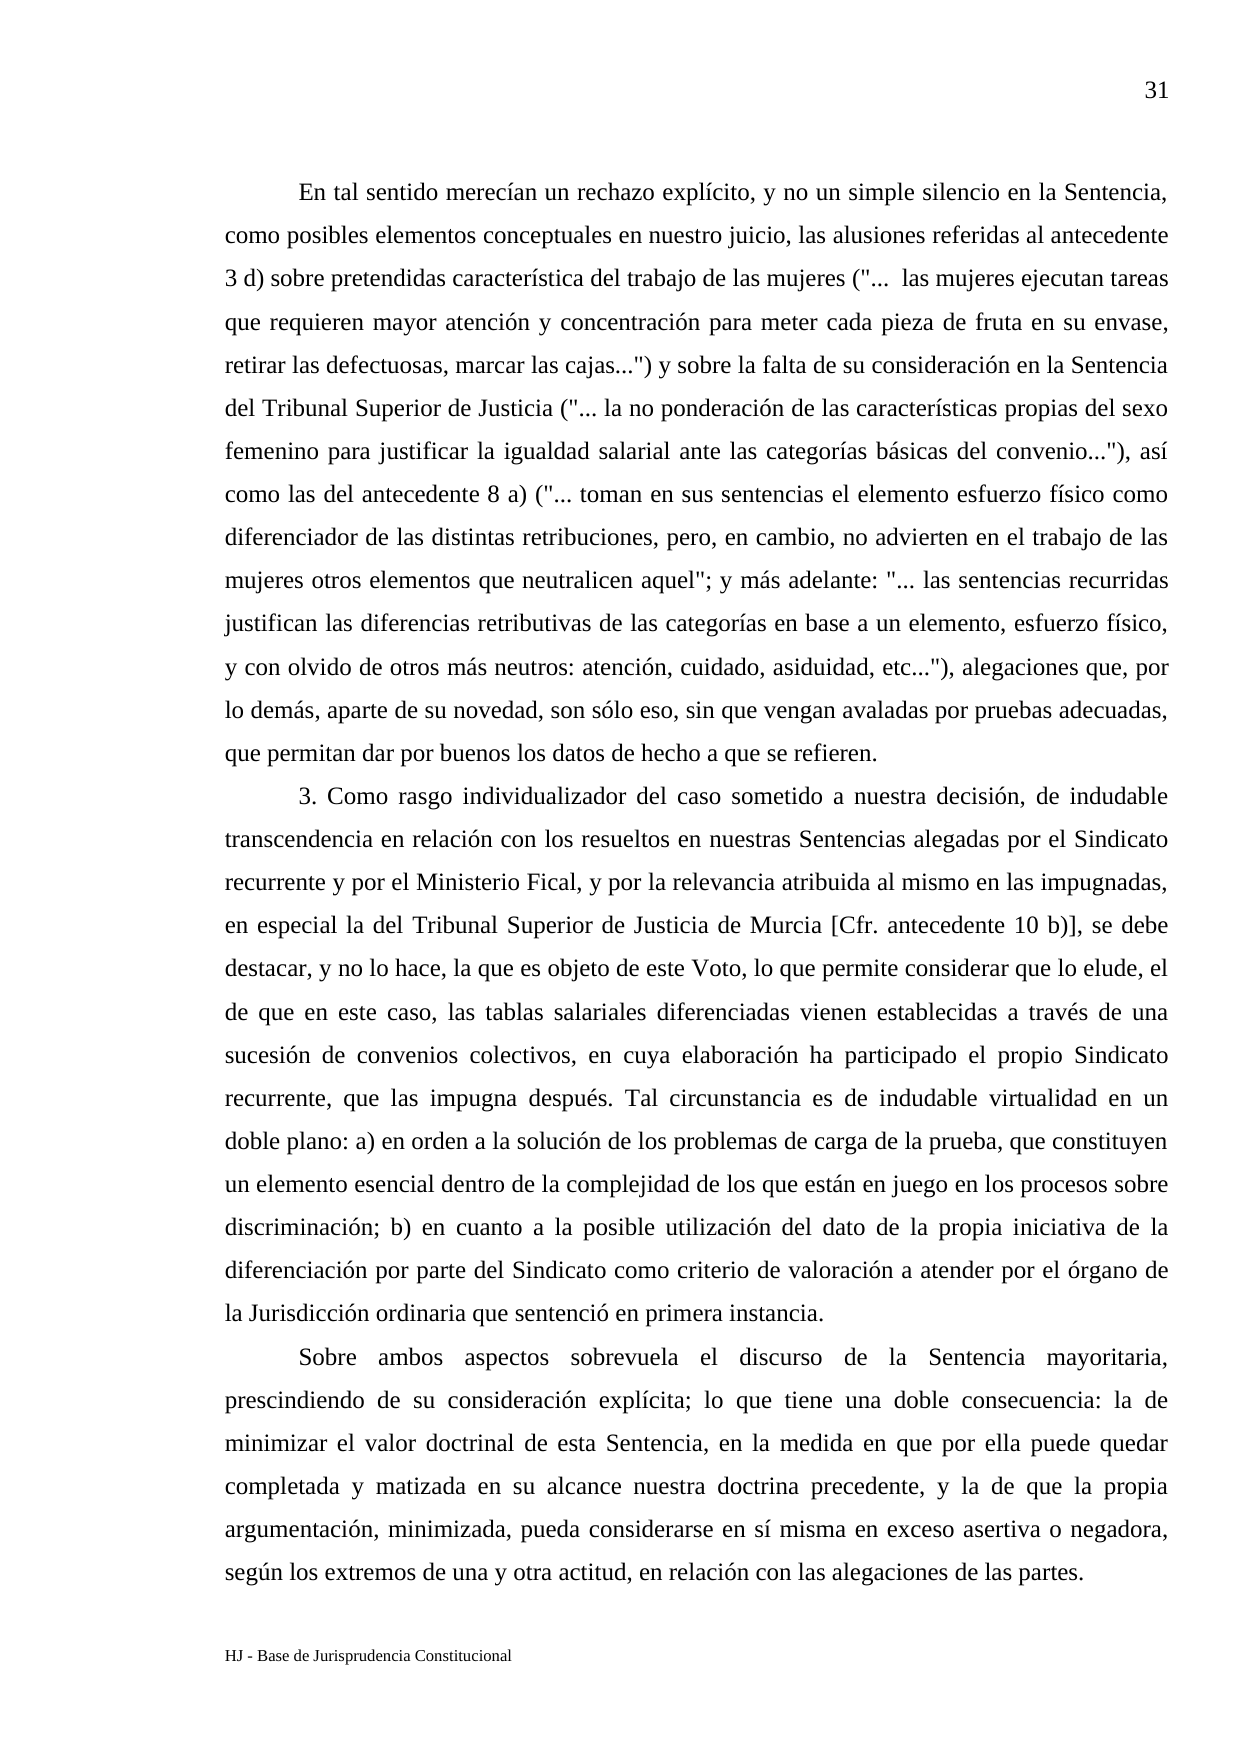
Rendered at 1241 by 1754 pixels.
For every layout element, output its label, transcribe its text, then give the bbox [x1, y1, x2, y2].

text 3. Como rasgo individualizador del caso sometido a nuestra decisión, de indudable transcendencia en relación con los resueltos en nuestras Sentencias alegadas por el Sindicato recurrente y por el Ministerio Fical, y por la relevancia atribuida al mismo en las impugnadas, en especial la del Tribunal Superior de Justicia de Murcia [Cfr. antecedente 10 b)], se debe destacar, y no lo hace, la que es objeto de este Voto, lo que permite considerar que lo elude, el de que en este caso, las tablas salariales diferenciadas vienen establecidas a través de una sucesión de convenios colectivos, en cuya elaboración ha participado el propio Sindicato recurrente, que las impugna después. Tal circunstancia es de indudable virtualidad en un doble plano: a) en orden a la solución de los problemas de carga de la prueba, que constituyen un elemento esencial dentro de la complejidad de los que están en juego en los procesos sobre discriminación; b) en cuanto a la posible utilización del dato de la propia iniciativa de la diferenciación por parte del Sindicato como criterio de valoración a atender por el órgano de la Jurisdicción ordinaria que sentenció en primera instancia. [224, 781, 1169, 1327]
text En tal sentido merecían un rechazo explícito, y no un simple silencio en la Sentencia, como posibles elementos conceptuales en nuestro juicio, las alusiones referidas al antecedente 3 d) sobre pretendidas característica del trabajo de las mujeres ("... las mujeres ejecutan tareas que requieren mayor atención y concentración para meter cada pieza de fruta en su envase, retirar las defectuosas, marcar las cajas...") y sobre la falta de su consideración en la Sentencia del Tribunal Superior de Justicia ("... la no ponderación de las características propias del sexo femenino para justificar la igualdad salarial ante las categorías básicas del convenio..."), así como las del antecedente 8 a) ("... toman en sus sentencias el elemento esfuerzo físico como diferenciador de las distintas retribuciones, pero, en cambio, no advierten en el trabajo de las mujeres otros elementos que neutralicen aquel"; y más adelante: "... las sentencias recurridas justifican las diferencias retributivas de las categorías en base a un elemento, esfuerzo físico, y con olvido de otros más neutros: atención, cuidado, asiduidad, etc..."), alegaciones que, por lo demás, aparte de su novedad, son sólo eso, sin que vengan avaladas por pruebas adecuadas, que permitan dar por buenos los datos de hecho a que se refieren. [224, 177, 1169, 767]
text Sobre ambos aspectos sobrevuela el discurso de la Sentencia mayoritaria, prescindiendo de su consideración explícita; lo que tiene una doble consecuencia: la de minimizar el valor doctrinal de esta Sentencia, en la medida en que por ella puede quedar completada y matizada en su alcance nuestra doctrina precedente, y la de que la propia argumentación, minimizada, pueda considerarse en sí misma en exceso asertiva o negadora, según los extremos de una y otra actitud, en relación con las alegaciones de las partes. [224, 1342, 1169, 1586]
